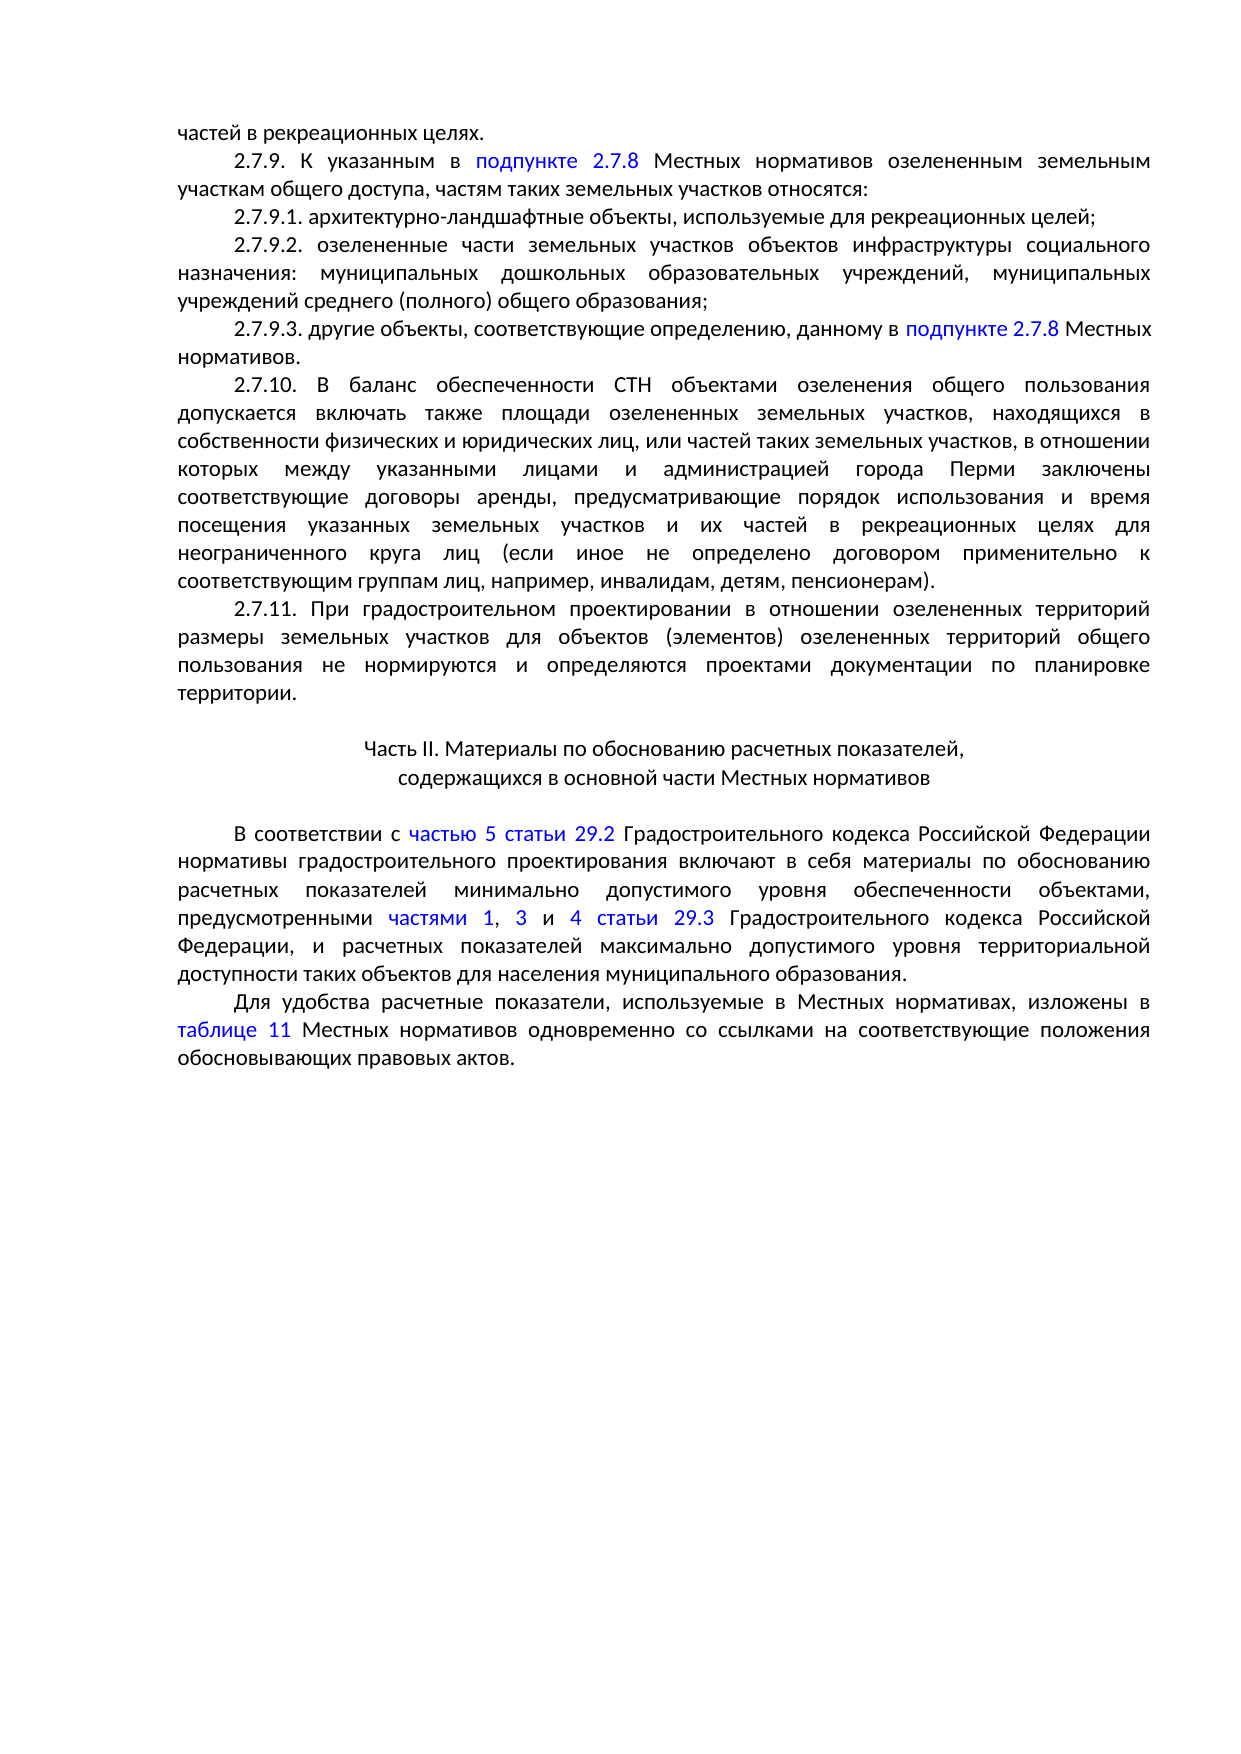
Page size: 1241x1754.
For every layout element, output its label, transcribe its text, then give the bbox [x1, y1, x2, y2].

text 2.7.9. К указанным в подпункте 2.7.8 Местных нормативов озелененным земельным участкам общего доступа, частям таких земельных участков относятся: [177, 146, 1152, 202]
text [177, 118, 1152, 146]
text 2.7.11. При градостроительном проектировании в отношении озелененных территорий размеры земельных участков для объектов (элементов) озелененных территорий общего пользования не нормируются и определяются проектами документации по планировке территории. [177, 594, 1152, 707]
text 2.7.9.3. другие объекты, соответствующие определению, данному в подпункте 2.7.8 Местных нормативов. [177, 314, 1152, 370]
text Часть II. Материалы по обоснованию расчетных показателей, [177, 734, 1152, 763]
text 2.7.10. В баланс обеспеченности СТН объектами озеленения общего пользования допускается включать также площади озелененных земельных участков, находящихся в собственности физических и юридических лиц, или частей таких земельных участков, в отношении которых между указанными лицами и администрацией города Перми заключены соответствующие договоры аренды, предусматривающие порядок использования и время посещения указанных земельных участков и их частей в рекреационных целях для неограниченного круга лиц (если иное не определено договором применительно к соответствующим группам лиц, например, инвалидам, детям, пенсионерам). [177, 370, 1152, 594]
text 2.7.9.2. озелененные части земельных участков объектов инфраструктуры социального назначения: муниципальных дошкольных образовательных учреждений, муниципальных учреждений среднего (полного) общего образования; [177, 230, 1152, 314]
text Для удобства расчетные показатели, используемые в Местных нормативах, изложены в таблице 11 Местных нормативов одновременно со ссылками на соответствующие положения обосновывающих правовых актов. [177, 987, 1152, 1071]
text В соответствии с частью 5 статьи 29.2 Градостроительного кодекса Российской Федерации нормативы градостроительного проектирования включают в себя материалы по обоснованию расчетных показателей минимально допустимого уровня обеспеченности объектами, предусмотренными частями 1, 3 и 4 статьи 29.3 Градостроительного кодекса Российской Федерации, и расчетных показателей максимально допустимого уровня территориальной доступности таких объектов для населения муниципального образования. [177, 819, 1152, 987]
text содержащихся в основной части Местных нормативов [177, 763, 1152, 791]
text 2.7.9.1. архитектурно-ландшафтные объекты, используемые для рекреационных целей; [177, 202, 1152, 230]
